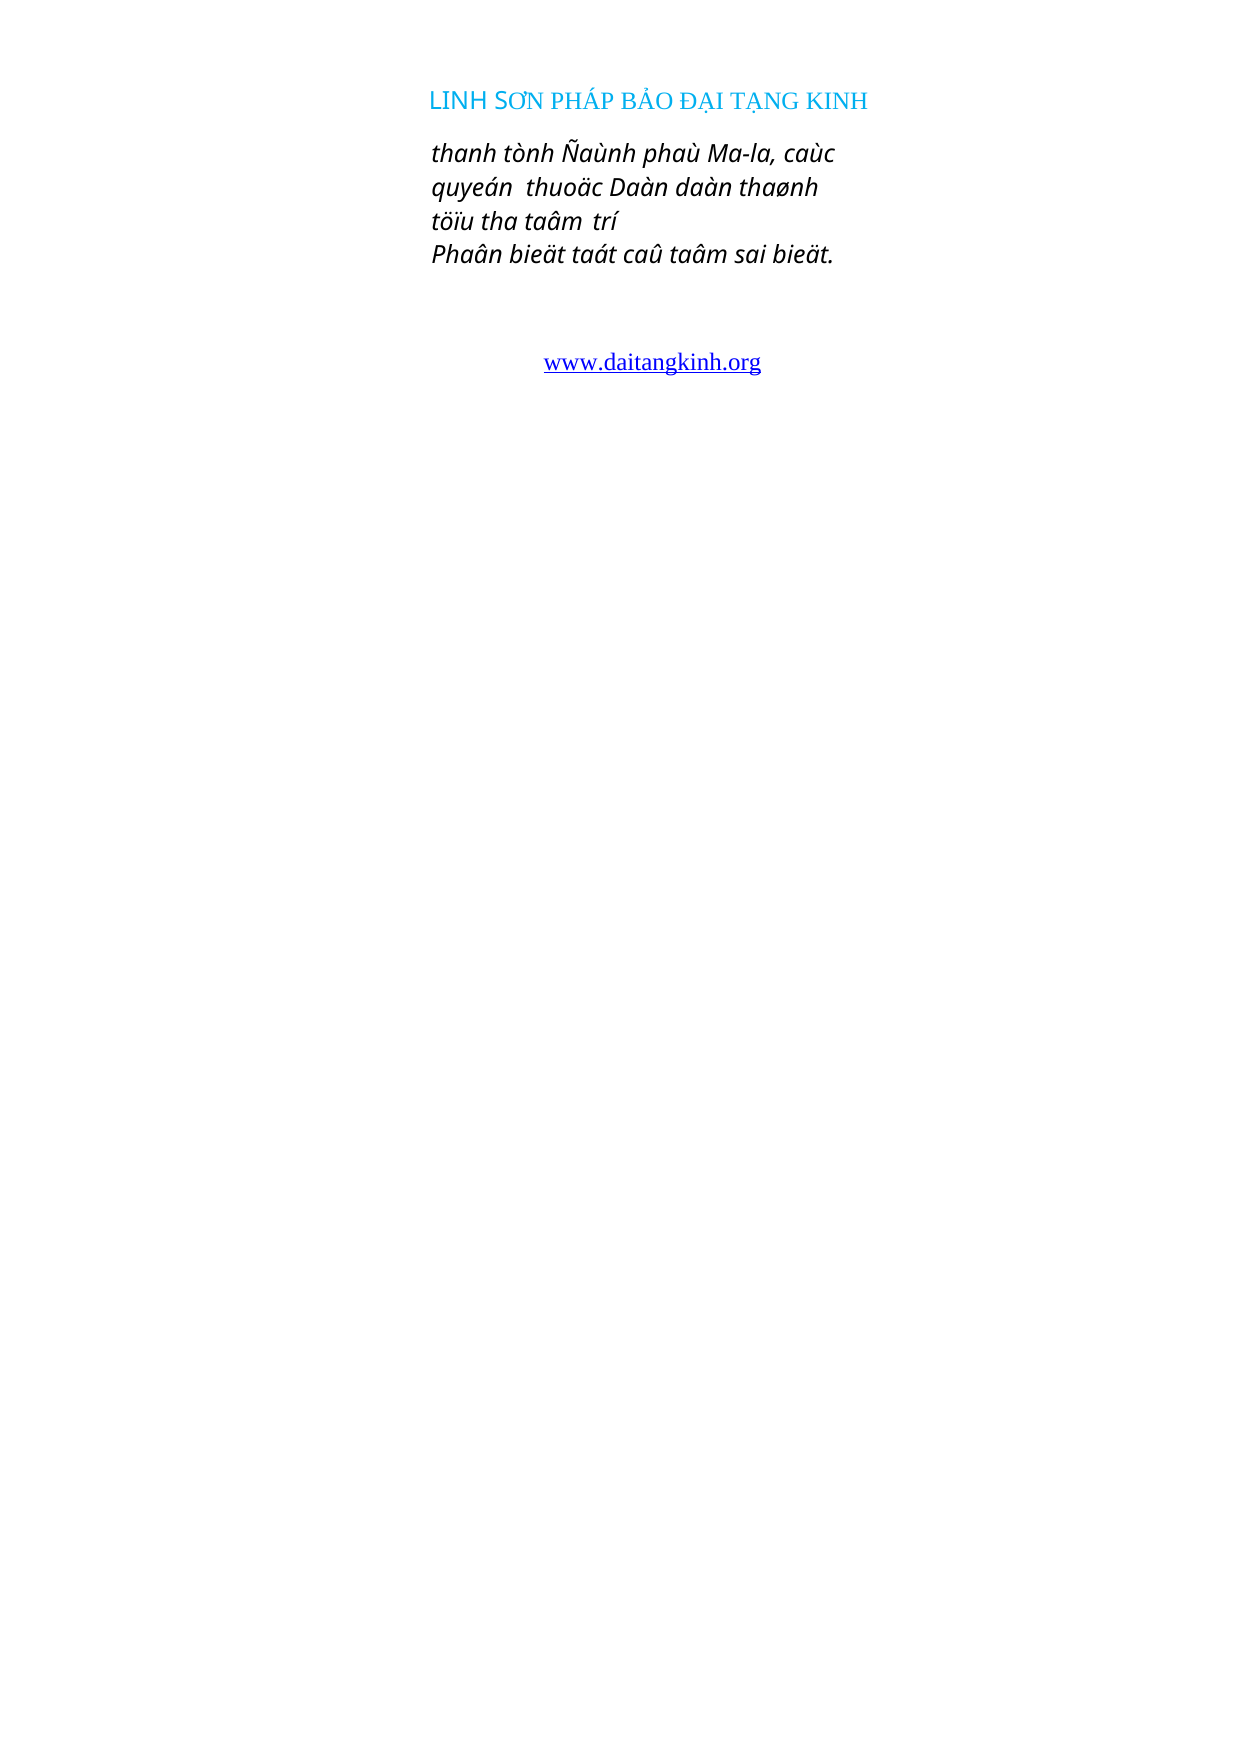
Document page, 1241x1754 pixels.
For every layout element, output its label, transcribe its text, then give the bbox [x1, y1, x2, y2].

text www.daitangkinh.org [283, 347, 1021, 376]
text Phaân bieät taát caû taâm sai bieät. [431, 238, 1065, 269]
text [431, 135, 836, 238]
